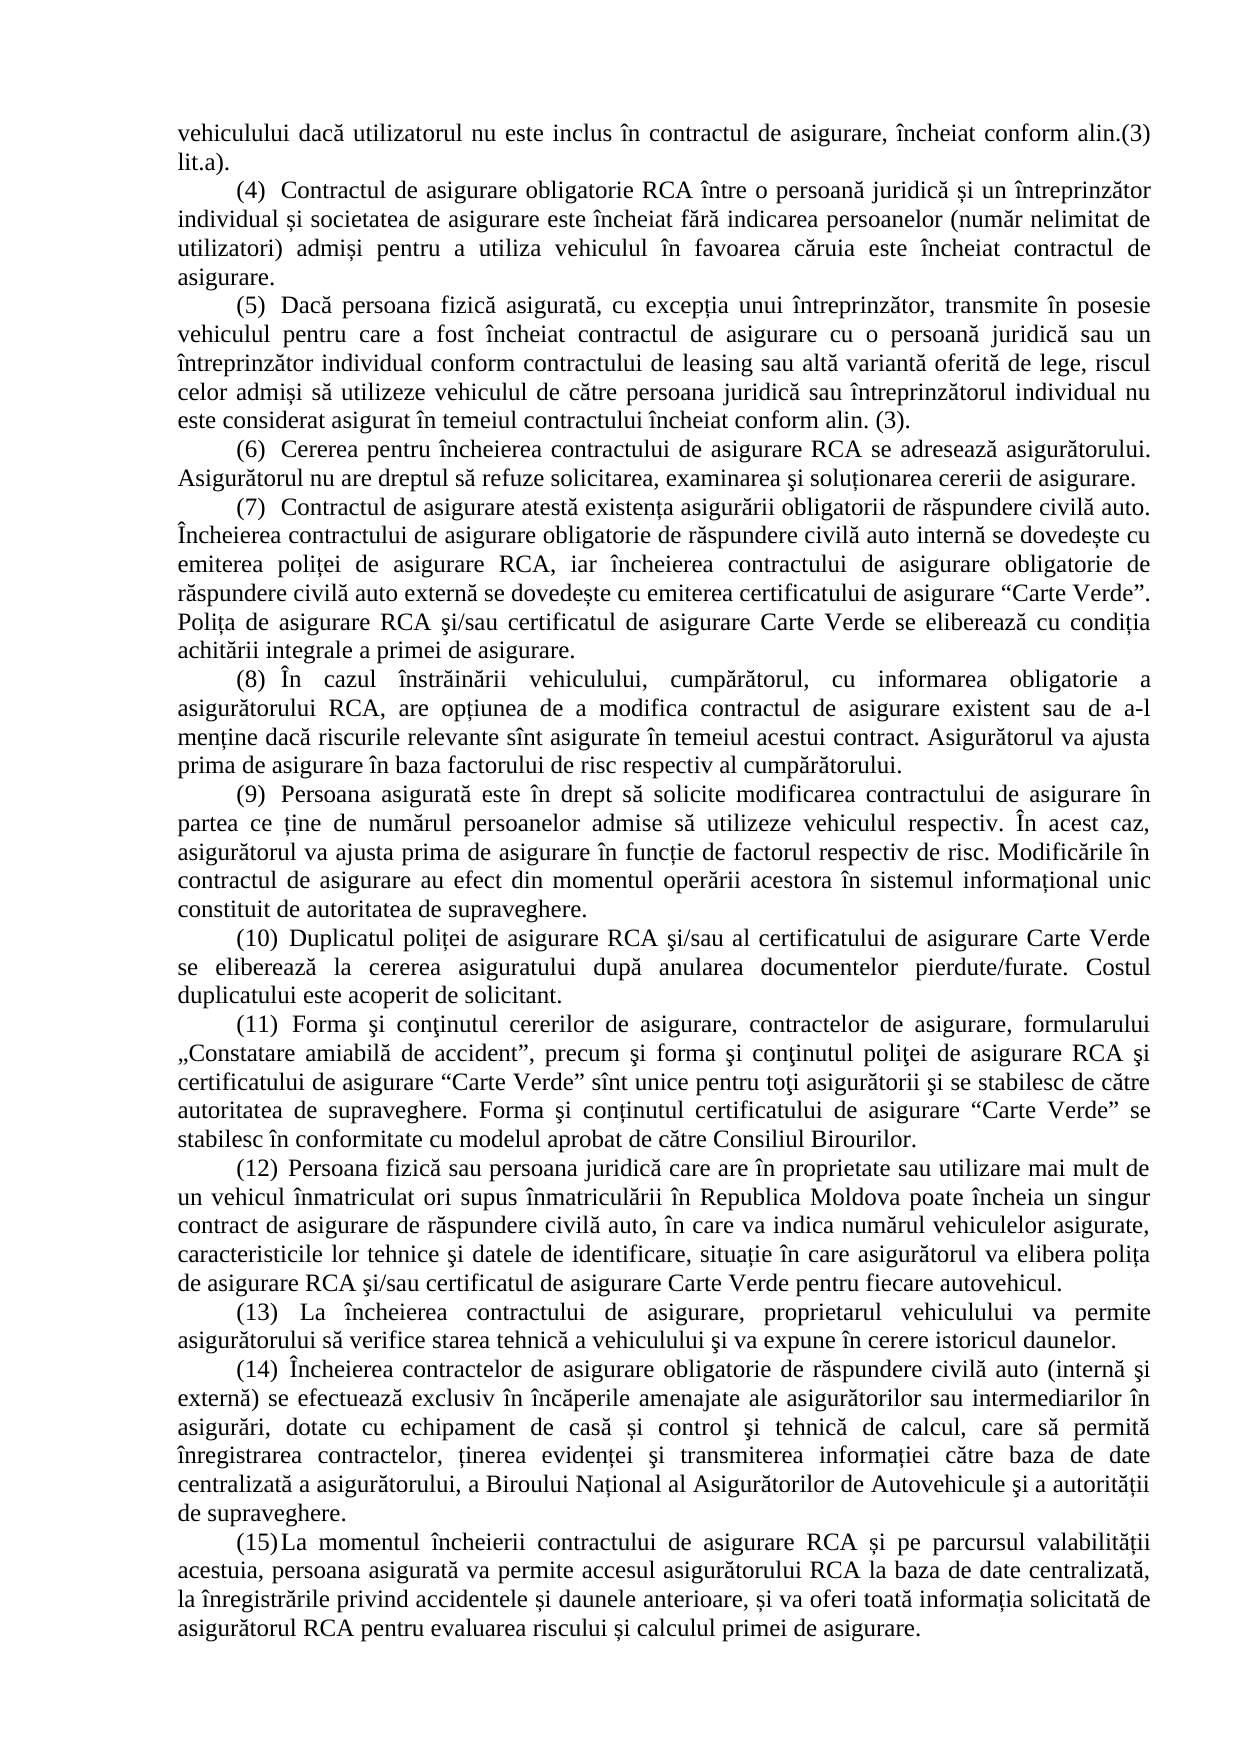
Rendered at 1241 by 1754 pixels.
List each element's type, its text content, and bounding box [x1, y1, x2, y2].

list În cazul înstrăinării vehiculului, cumpărătorul, cu informarea obligatorie a asigurătorului RCA, are opțiunea de a modifica contractul de asigurare existent sau de a-l menține dacă riscurile relevante sînt asigurate în temeiul acestui contract. Asigurătorul va ajusta prima de asigurare în baza factorului de risc respectiv al cumpărătorului. [177, 664, 1152, 779]
list La momentul încheierii contractului de asigurare RCA și pe parcursul valabilității acestuia, persoana asigurată va permite accesul asigurătorului RCA la baza de date centralizată, la înregistrările privind accidentele și daunele anterioare, și va oferi toată informația solicitată de asigurătorul RCA pentru evaluarea riscului și calculul primei de asigurare. [177, 1527, 1152, 1642]
list Contractul de asigurare atestă existența asigurării obligatorii de răspundere civilă auto. Încheierea contractului de asigurare obligatorie de răspundere civilă auto internă se dovedește cu emiterea poliței de asigurare RCA, iar încheierea contractului de asigurare obligatorie de răspundere civilă auto externă se dovedește cu emiterea certificatului de asigurare “Carte Verde”. Polița de asigurare RCA şi/sau certificatul de asigurare Carte Verde se eliberează cu condiția achitării integrale a primei de asigurare. [177, 492, 1152, 664]
list Duplicatul poliței de asigurare RCA şi/sau al certificatului de asigurare Carte Verde se eliberează la cererea asiguratului după anularea documentelor pierdute/furate. Costul duplicatului este acoperit de solicitant. [177, 923, 1152, 1009]
list Cererea pentru încheierea contractului de asigurare RCA se adresează asigurătorului. Asigurătorul nu are dreptul să refuze solicitarea, examinarea şi soluționarea cererii de asigurare. [177, 434, 1152, 492]
list Forma şi conţinutul cererilor de asigurare, contractelor de asigurare, formularului „Constatare amiabilă de accident”, precum şi forma şi conţinutul poliţei de asigurare RCA şi certificatului de asigurare “Carte Verde” sînt unice pentru toţi asigurătorii şi se stabilesc de către autoritatea de supraveghere. Forma şi conținutul certificatului de asigurare “Carte Verde” se stabilesc în conformitate cu modelul aprobat de către Consiliul Birourilor. [177, 1009, 1152, 1153]
list Dacă persoana fizică asigurată, cu excepția unui întreprinzător, transmite în posesie vehiculul pentru care a fost încheiat contractul de asigurare cu o persoană juridică sau un întreprinzător individual conform contractului de leasing sau altă variantă oferită de lege, riscul celor admiși să utilizeze vehiculul de către persoana juridică sau întreprinzătorul individual nu este considerat asigurat în temeiul contractului încheiat conform alin. (3). [177, 291, 1152, 434]
list Contractul de asigurare obligatorie RCA între o persoană juridică și un întreprinzător individual și societatea de asigurare este încheiat fără indicarea persoanelor (număr nelimitat de utilizatori) admiși pentru a utiliza vehiculul în favoarea căruia este încheiat contractul de asigurare. [177, 176, 1152, 291]
list Persoana asigurată este în drept să solicite modificarea contractului de asigurare în partea ce ține de numărul persoanelor admise să utilizeze vehiculul respectiv. În acest caz, asigurătorul va ajusta prima de asigurare în funcție de factorul respectiv de risc. Modificările în contractul de asigurare au efect din momentul operării acestora în sistemul informațional unic constituit de autoritatea de supraveghere. [177, 779, 1152, 923]
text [177, 118, 1152, 176]
list Persoana fizică sau persoana juridică care are în proprietate sau utilizare mai mult de un vehicul înmatriculat ori supus înmatriculării în Republica Moldova poate încheia un singur contract de asigurare de răspundere civilă auto, în care va indica numărul vehiculelor asigurate, caracteristicile lor tehnice şi datele de identificare, situație în care asigurătorul va elibera polița de asigurare RCA şi/sau certificatul de asigurare Carte Verde pentru fiecare autovehicul. [177, 1153, 1152, 1297]
list La încheierea contractului de asigurare, proprietarul vehiculului va permite asigurătorului să verifice starea tehnică a vehiculului şi va expune în cerere istoricul daunelor. [177, 1297, 1152, 1354]
list Încheierea contractelor de asigurare obligatorie de răspundere civilă auto (internă şi externă) se efectuează exclusiv în încăperile amenajate ale asigurătorilor sau intermediarilor în asigurări, dotate cu echipament de casă și control şi tehnică de calcul, care să permită înregistrarea contractelor, ținerea evidenței şi transmiterea informației către baza de date centralizată a asigurătorului, a Biroului Național al Asigurătorilor de Autovehicule şi a autorității de supraveghere. [177, 1354, 1152, 1527]
